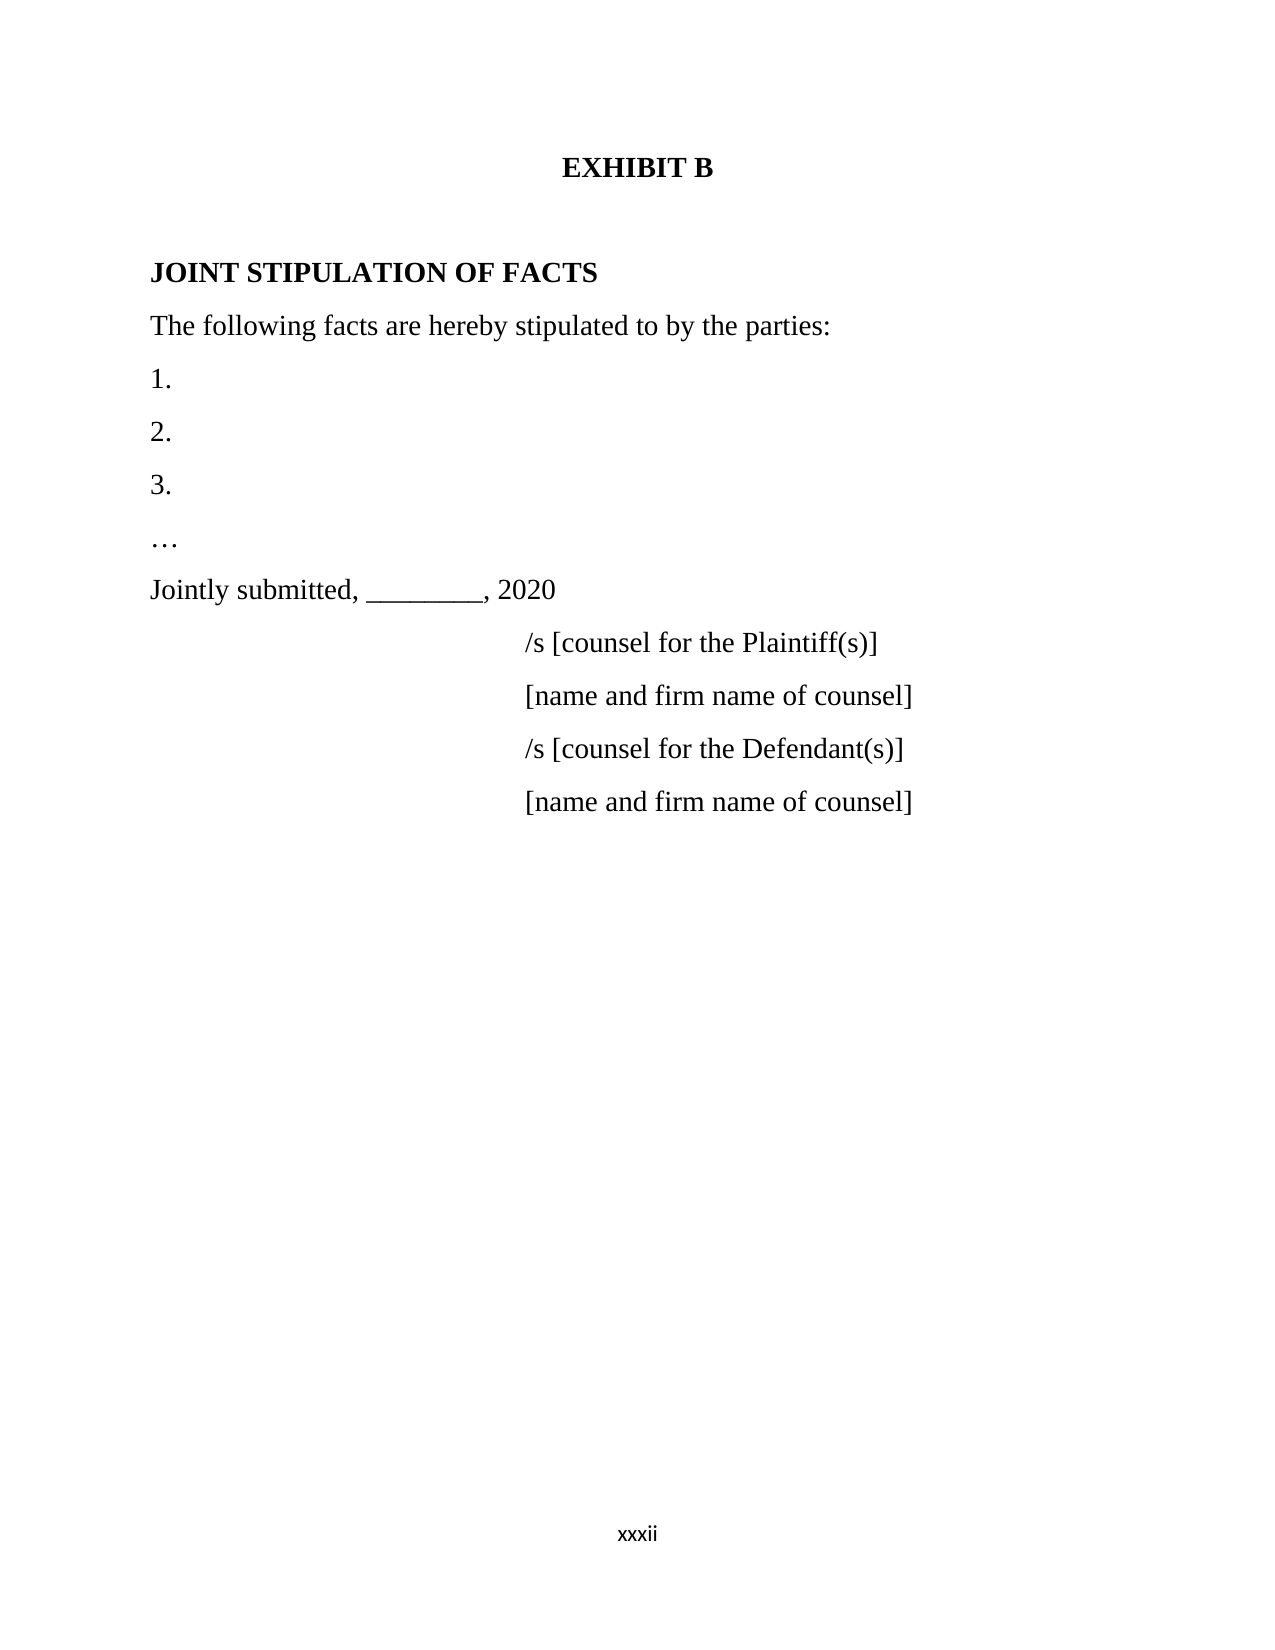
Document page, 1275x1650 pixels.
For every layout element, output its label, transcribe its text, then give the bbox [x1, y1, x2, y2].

text /s [counsel for the Defendant(s)] [525, 731, 1125, 764]
text Jointly submitted, ________, 2020 [150, 572, 1125, 606]
text [name and firm name of counsel] [525, 784, 1125, 817]
text 1. [150, 361, 1125, 395]
text 2. [150, 414, 1125, 448]
text 3. [150, 467, 1125, 500]
text [name and firm name of counsel] [525, 678, 1125, 712]
text JOINT STIPULATION OF FACTS [150, 256, 1125, 289]
text The following facts are hereby stipulated to by the parties: [150, 308, 1125, 342]
text … [150, 520, 1125, 553]
text /s [counsel for the Plaintiff(s)] [525, 625, 1125, 659]
text EXHIBIT B [150, 150, 1125, 183]
